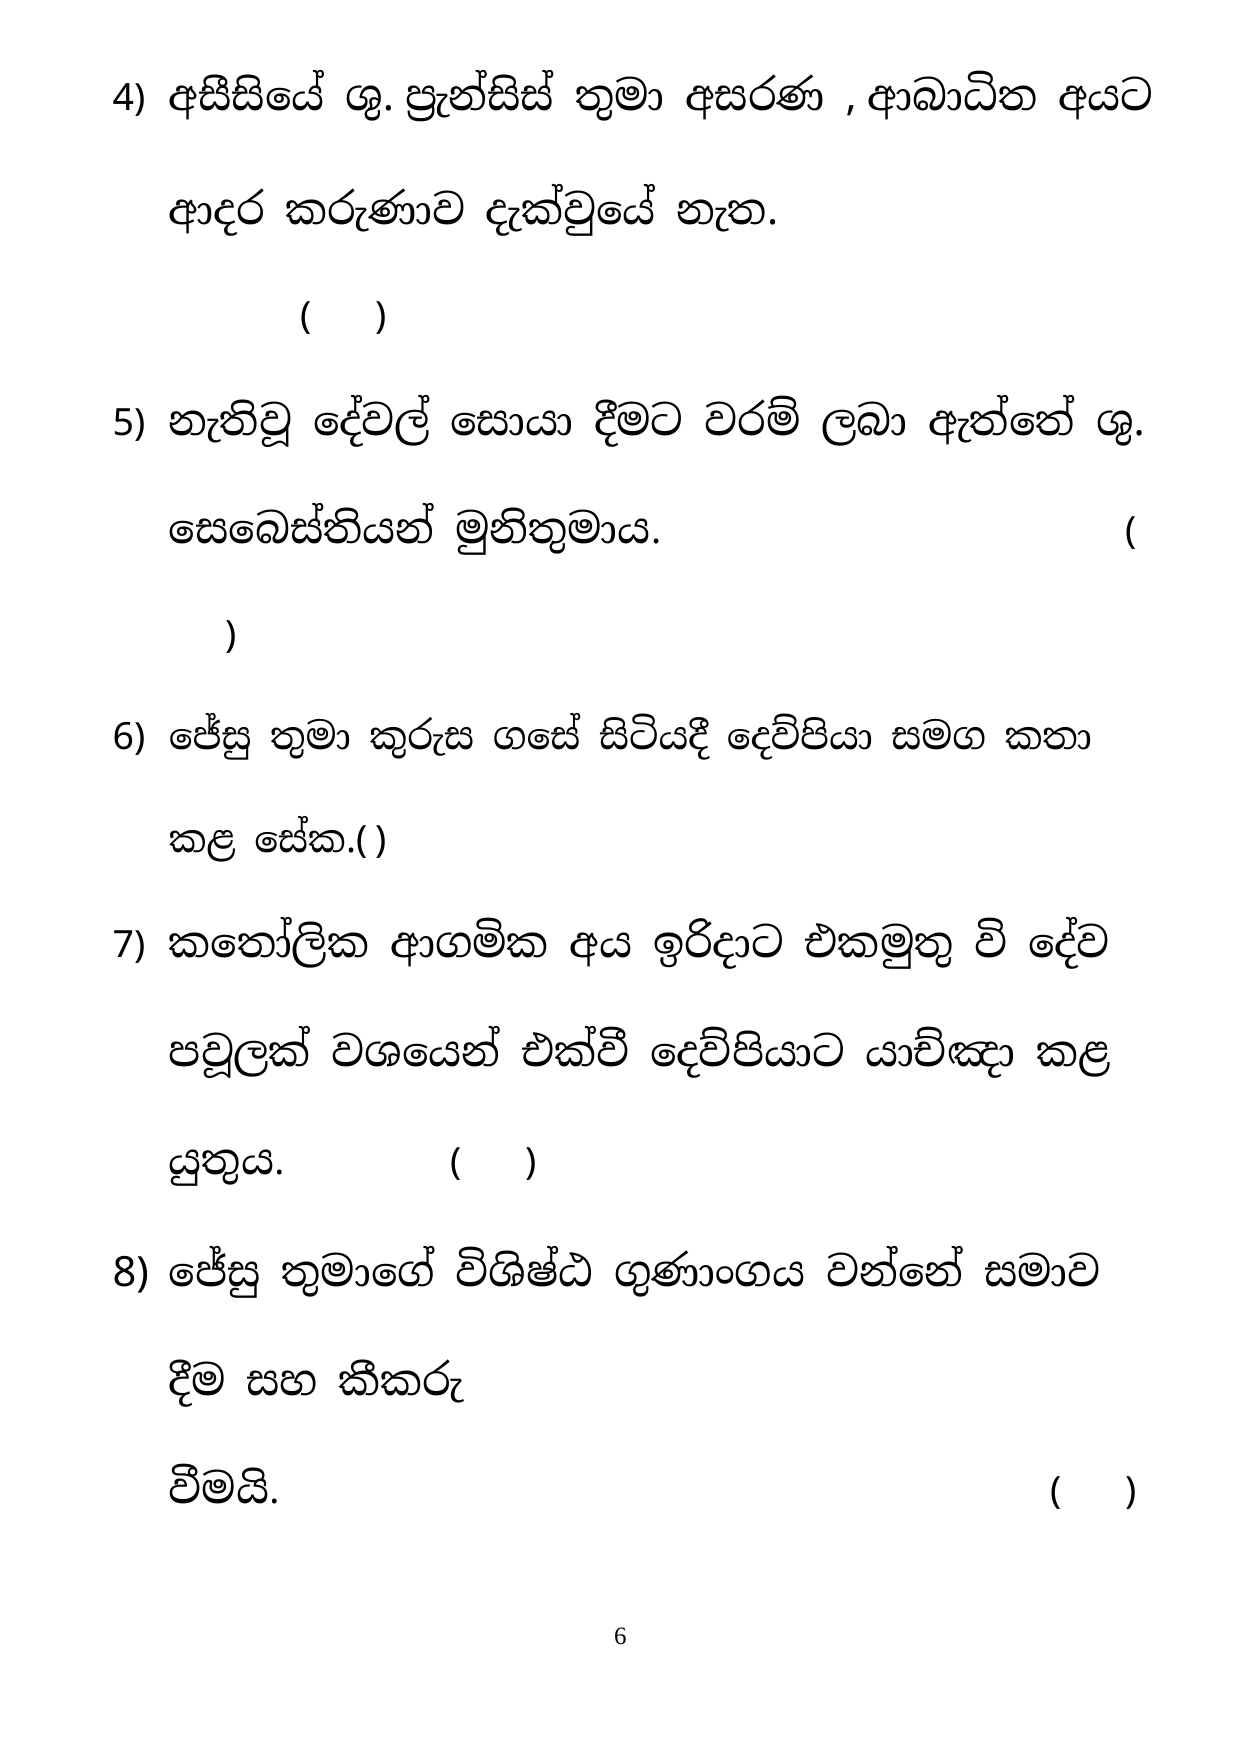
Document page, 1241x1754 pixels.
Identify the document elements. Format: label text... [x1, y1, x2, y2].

list ජේසු තුමා කුරුස ගසේ සිටියදී දෙව්පියා සමග කතා කළ සේක.( ) [112, 709, 1165, 864]
list කතෝලික ආගමික අය ඉරිදාට එකමුතු වි දේව පවූලක් වශයෙන් එක්වී දෙව්පියාට යාච්ඤා කළ යුතුය. ( ) [112, 916, 1165, 1187]
list ජේසු තුමාගේ විශිෂ්ඨ ගුණාංගය වන්නේ සමාව දීම සහ කීකරු [112, 1242, 1165, 1408]
list අසීසියේ ශු. ප්‍රැන්සිස්‌ තුමා අසරණ , ආබාධිත අයට ආදර කරුණාව දැක්වුයේ නැත. ( ) [112, 66, 1165, 339]
list නැතිවූ දේවල් සොයා දීමට වරම් ලබා ඇත්තේ ශු. සෙබෙස්තියන් මුනිතුමාය. ( ) [112, 390, 1165, 658]
list වීමයි. ( ) [169, 1462, 1165, 1517]
